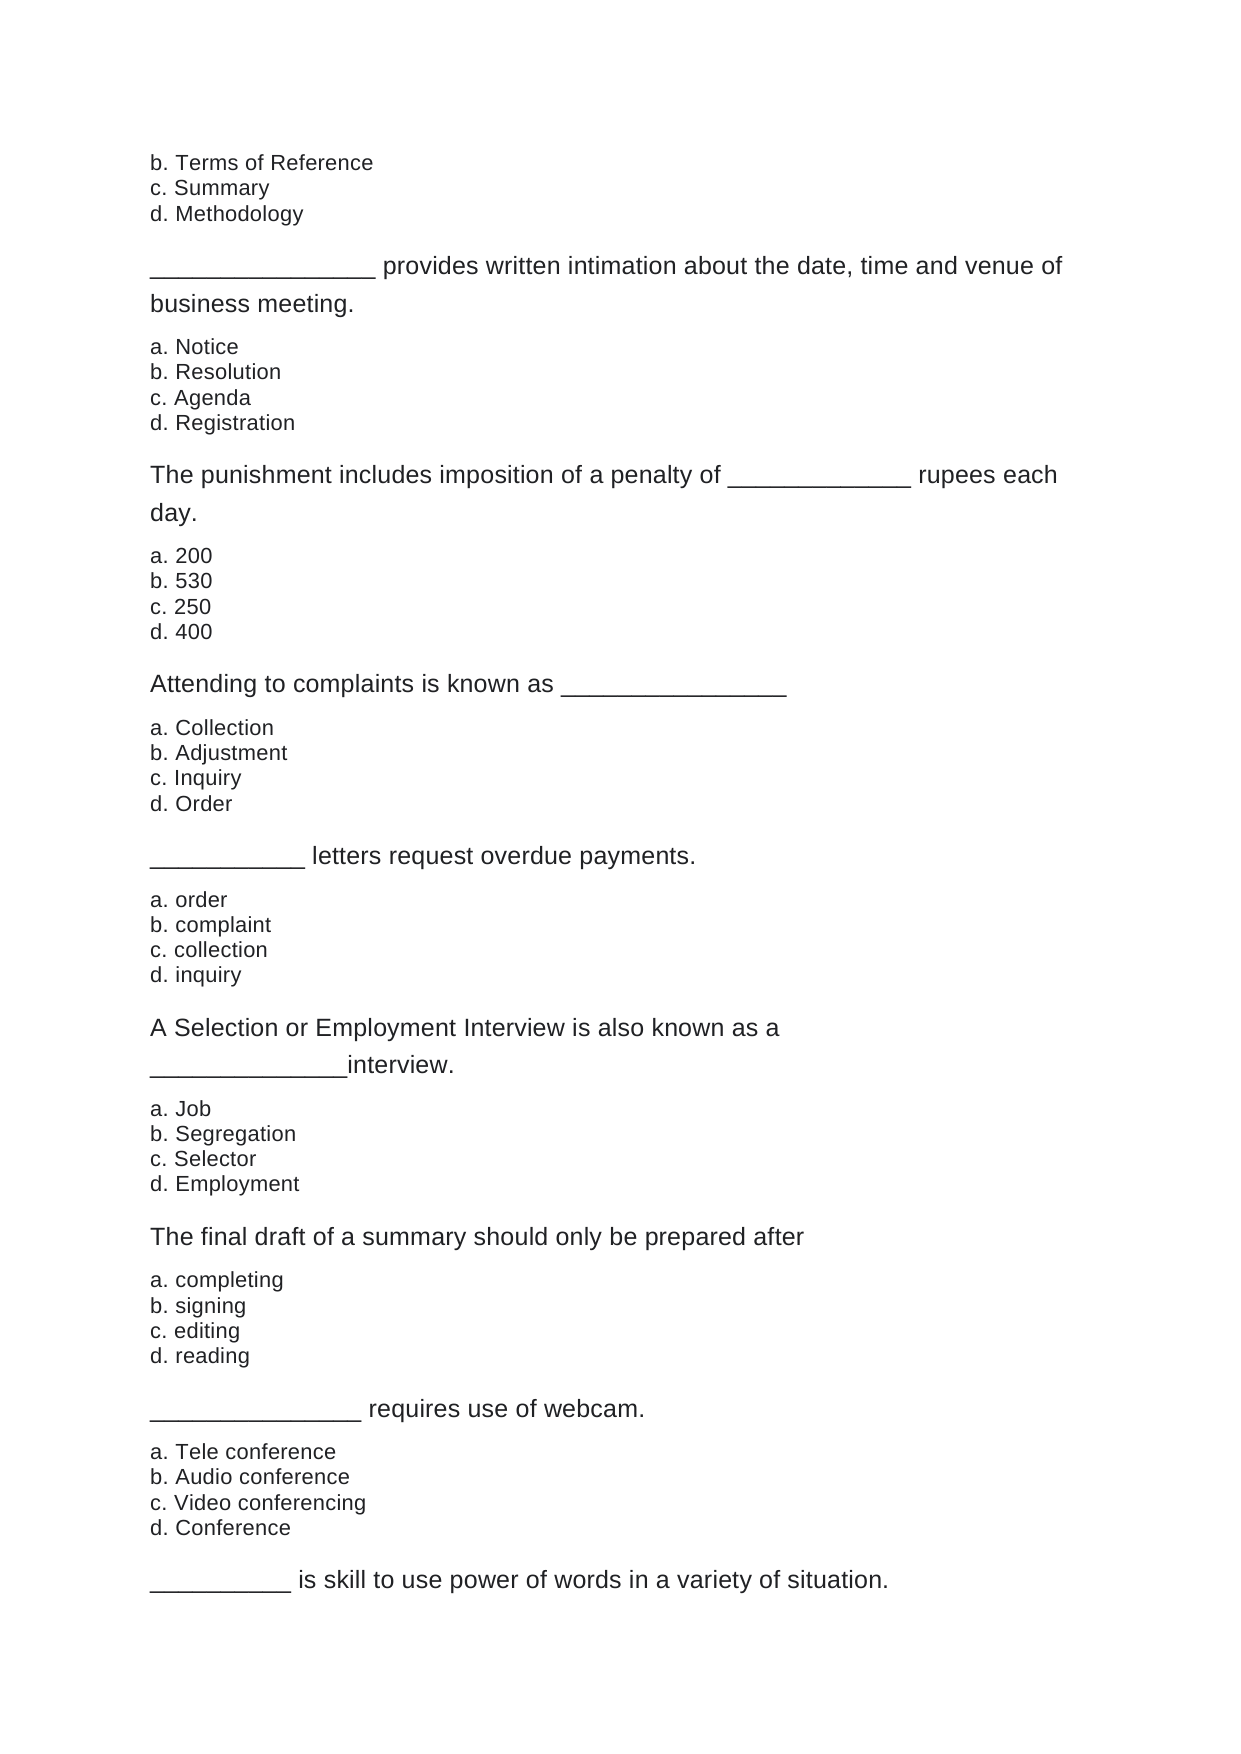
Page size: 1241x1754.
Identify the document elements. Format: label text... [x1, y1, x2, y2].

text b. Audio conference [150, 1464, 1090, 1489]
text d. Methodology [150, 200, 1090, 226]
text _______________ requires use of webcam. [150, 1385, 1090, 1422]
text ___________ letters request overdue payments. [150, 832, 1090, 870]
text d. inquiry [150, 962, 1090, 987]
text a. completing [150, 1267, 1090, 1292]
text b. Adjustment [150, 740, 1090, 765]
text __________ is skill to use power of words in a variety of situation. [150, 1556, 1090, 1594]
text b. signing [150, 1292, 1090, 1318]
text ________________ provides written intimation about the date, time and venue of business meeting. [150, 242, 1090, 317]
text a. order [150, 886, 1090, 912]
text c. collection [150, 937, 1090, 962]
text The punishment includes imposition of a penalty of _____________ rupees each day. [150, 451, 1090, 526]
text c. Summary [150, 175, 1090, 200]
text d. Order [150, 790, 1090, 816]
text b. Segregation [150, 1121, 1090, 1146]
text c. Inquiry [150, 765, 1090, 790]
text The final draft of a summary should only be prepared after [150, 1213, 1090, 1251]
text a. Collection [150, 715, 1090, 740]
text a. Notice [150, 334, 1090, 359]
text b. complaint [150, 912, 1090, 937]
text c. Selector [150, 1146, 1090, 1171]
text d. reading [150, 1343, 1090, 1368]
text d. Conference [150, 1514, 1090, 1540]
text c. Video conferencing [150, 1489, 1090, 1514]
text c. Agenda [150, 384, 1090, 409]
text a. Job [150, 1096, 1090, 1121]
text a. 200 [150, 543, 1090, 568]
text b. Terms of Reference [150, 150, 1090, 175]
text Attending to complaints is known as ________________ [150, 661, 1090, 698]
text c. editing [150, 1318, 1090, 1343]
text d. Registration [150, 409, 1090, 435]
text d. Employment [150, 1171, 1090, 1196]
text d. 400 [150, 619, 1090, 644]
text a. Tele conference [150, 1439, 1090, 1464]
text c. 250 [150, 593, 1090, 619]
text b. 530 [150, 568, 1090, 593]
text A Selection or Employment Interview is also known as a ______________interview. [150, 1004, 1090, 1079]
text b. Resolution [150, 359, 1090, 384]
